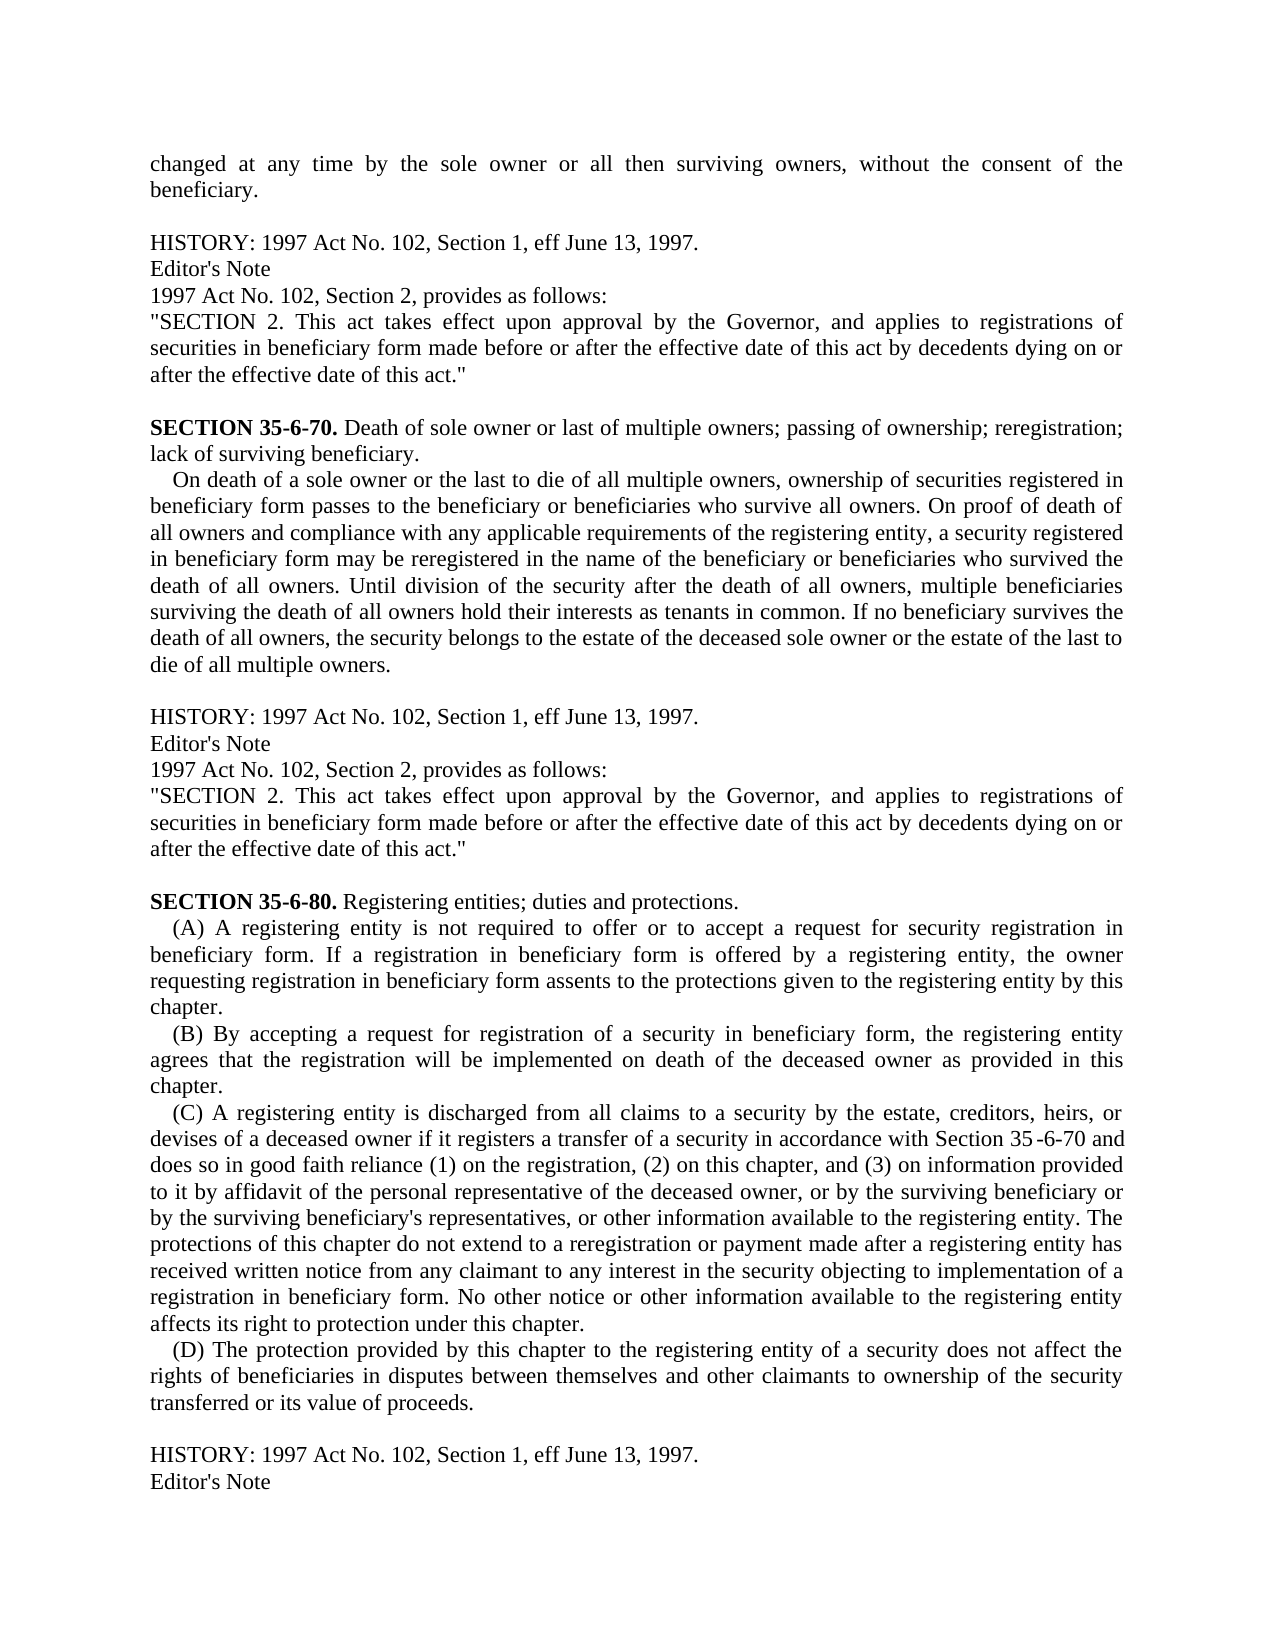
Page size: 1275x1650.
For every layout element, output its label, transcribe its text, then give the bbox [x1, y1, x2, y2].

text HISTORY: 1997 Act No. 102, Section 1, eff June 13, 1997. [150, 703, 1125, 730]
text Editor's Note [150, 1468, 1125, 1494]
text 1997 Act No. 102, Section 2, provides as follows: [150, 282, 1125, 308]
text HISTORY: 1997 Act No. 102, Section 1, eff June 13, 1997. [150, 229, 1125, 255]
text SECTION 35-6-80. Registering entities; duties and protections. [150, 888, 1125, 914]
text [150, 150, 1125, 203]
text (D) The protection provided by this chapter to the registering entity of a security does not affect the rights of beneficiaries in disputes between themselves and other claimants to ownership of the security transferred or its value of proceeds. [150, 1336, 1125, 1415]
text 1997 Act No. 102, Section 2, provides as follows: [150, 756, 1125, 782]
text HISTORY: 1997 Act No. 102, Section 1, eff June 13, 1997. [150, 1441, 1125, 1468]
text (B) By accepting a request for registration of a security in beneficiary form, the registering entity agrees that the registration will be implemented on death of the deceased owner as provided in this chapter. [150, 1020, 1125, 1099]
text Editor's Note [150, 730, 1125, 756]
text (A) A registering entity is not required to offer or to accept a request for security registration in beneficiary form. If a registration in beneficiary form is offered by a registering entity, the owner requesting registration in beneficiary form assents to the protections given to the registering entity by this chapter. [150, 914, 1125, 1020]
text SECTION 35-6-70. Death of sole owner or last of multiple owners; passing of ownership; reregistration; lack of surviving beneficiary. [150, 413, 1125, 466]
text Editor's Note [150, 255, 1125, 282]
text (C) A registering entity is discharged from all claims to a security by the estate, creditors, heirs, or devises of a deceased owner if it registers a transfer of a security in accordance with Section 35-6-70 and does so in good faith reliance (1) on the registration, (2) on this chapter, and (3) on information provided to it by affidavit of the personal representative of the deceased owner, or by the surviving beneficiary or by the surviving beneficiary's representatives, or other information available to the registering entity. The protections of this chapter do not extend to a reregistration or payment made after a registering entity has received written notice from any claimant to any interest in the security objecting to implementation of a registration in beneficiary form. No other notice or other information available to the registering entity affects its right to protection under this chapter. [150, 1099, 1125, 1336]
text On death of a sole owner or the last to die of all multiple owners, ownership of securities registered in beneficiary form passes to the beneficiary or beneficiaries who survive all owners. On proof of death of all owners and compliance with any applicable requirements of the registering entity, a security registered in beneficiary form may be reregistered in the name of the beneficiary or beneficiaries who survived the death of all owners. Until division of the security after the death of all owners, multiple beneficiaries surviving the death of all owners hold their interests as tenants in common. If no beneficiary survives the death of all owners, the security belongs to the estate of the deceased sole owner or the estate of the last to die of all multiple owners. [150, 466, 1125, 677]
